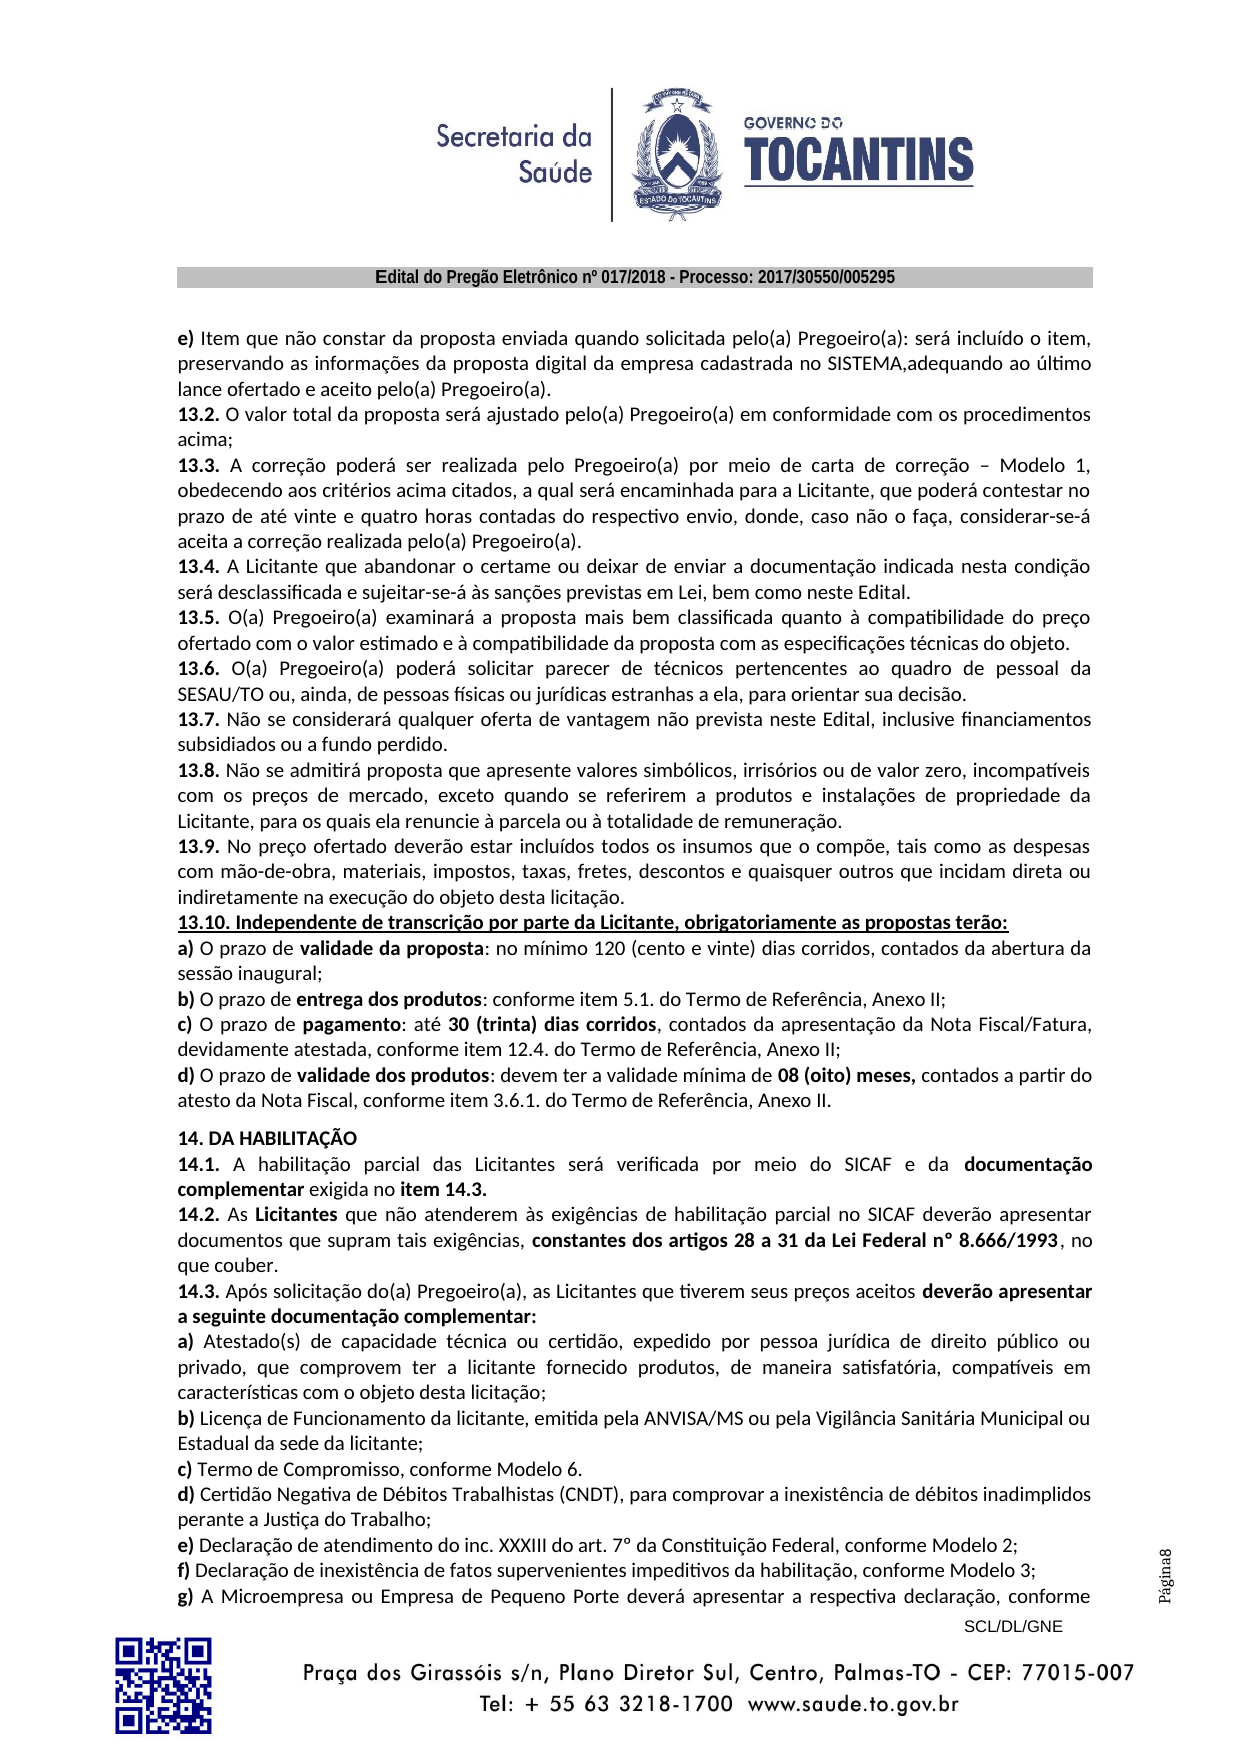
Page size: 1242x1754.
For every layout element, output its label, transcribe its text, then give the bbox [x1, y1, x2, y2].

text e) Item que não constar da proposta enviada quando solicitada pelo(a) Pregoeiro(a): será incluído o item, preservando as informações da proposta digital da empresa cadastrada no SISTEMA,adequando ao último lance ofertado e aceito pelo(a) Pregoeiro(a). [177, 325, 1093, 401]
text c) Termo de Compromisso, conforme Modelo 6. [177, 1456, 1093, 1481]
text 13.7. Não se considerará qualquer oferta de vantagem não prevista neste Edital, inclusive financiamentos subsidiados ou a fundo perdido. [177, 706, 1093, 757]
text 13.10. Independente de transcrição por parte da Licitante, obrigatoriamente as propostas terão: [177, 909, 1093, 935]
text f) Declaração de inexistência de fatos supervenientes impeditivos da habilitação, conforme Modelo 3; [177, 1557, 1093, 1583]
text 13.9. No preço ofertado deverão estar incluídos todos os insumos que o compõe, tais como as despesas com mão-de-obra, materiais, impostos, taxas, fretes, descontos e quaisquer outros que incidam direta ou indiretamente na execução do objeto desta licitação. [177, 833, 1093, 909]
text 14.2. As Licitantes que não atenderem às exigências de habilitação parcial no SICAF deverão apresentar documentos que supram tais exigências, constantes dos artigos 28 a 31 da Lei Federal nº 8.666/1993, no que couber. [177, 1202, 1093, 1278]
text 14. DA HABILITAÇÃO [177, 1125, 1093, 1151]
picture [111, 1633, 1134, 1738]
picture [0, 4, 1239, 237]
text e) Declaração de atendimento do inc. XXXIII do art. 7º da Constituição Federal, conforme Modelo 2; [177, 1532, 1093, 1557]
text d) O prazo de validade dos produtos: devem ter a validade mínima de 08 (oito) meses, contados a partir do atesto da Nota Fiscal, conforme item 3.6.1. do Termo de Referência, Anexo II. [177, 1062, 1093, 1113]
text 13.4. A Licitante que abandonar o certame ou deixar de enviar a documentação indicada nesta condição será desclassificada e sujeitar-se-á às sanções previstas em Lei, bem como neste Edital. [177, 554, 1093, 604]
text 13.2. O valor total da proposta será ajustado pelo(a) Pregoeiro(a) em conformidade com os procedimentos acima; [177, 401, 1093, 452]
text 13.5. O(a) Pregoeiro(a) examinará a proposta mais bem classificada quanto à compatibilidade do preço ofertado com o valor estimado e à compatibilidade da proposta com as especificações técnicas do objeto. [177, 604, 1093, 655]
text d) Certidão Negativa de Débitos Trabalhistas (CNDT), para comprovar a inexistência de débitos inadimplidos perante a Justiça do Trabalho; [177, 1481, 1093, 1532]
text c) O prazo de pagamento: até 30 (trinta) dias corridos, contados da apresentação da Nota Fiscal/Fatura, devidamente atestada, conforme item 12.4. do Termo de Referência, Anexo II; [177, 1011, 1093, 1062]
text g) A Microempresa ou Empresa de Pequeno Porte deverá apresentar a respectiva declaração, conforme Modelo 4; [177, 1583, 1093, 1608]
text 14.1. A habilitação parcial das Licitantes será verificada por meio do SICAF e da documentação complementar exigida no item 14.3. [177, 1151, 1093, 1202]
text 14.3. Após solicitação do(a) Pregoeiro(a), as Licitantes que tiverem seus preços aceitos deverão apresentar a seguinte documentação complementar: [177, 1278, 1093, 1329]
text 13.6. O(a) Pregoeiro(a) poderá solicitar parecer de técnicos pertencentes ao quadro de pessoal da SESAU/TO ou, ainda, de pessoas físicas ou jurídicas estranhas a ela, para orientar sua decisão. [177, 655, 1093, 706]
text 13.3. A correção poderá ser realizada pelo Pregoeiro(a) por meio de carta de correção – Modelo 1, obedecendo aos critérios acima citados, a qual será encaminhada para a Licitante, que poderá contestar no prazo de até vinte e quatro horas contadas do respectivo envio, donde, caso não o faça, considerar-se-á aceita a correção realizada pelo(a) Pregoeiro(a). [177, 452, 1093, 554]
text a) Atestado(s) de capacidade técnica ou certidão, expedido por pessoa jurídica de direito público ou privado, que comprovem ter a licitante fornecido produtos, de maneira satisfatória, compatíveis em características com o objeto desta licitação; [177, 1329, 1093, 1405]
text b) O prazo de entrega dos produtos: conforme item 5.1. do Termo de Referência, Anexo II; [177, 986, 1093, 1011]
text a) O prazo de validade da proposta: no mínimo 120 (cento e vinte) dias corridos, contados da abertura da sessão inaugural; [177, 935, 1093, 986]
text b) Licença de Funcionamento da licitante, emitida pela ANVISA/MS ou pela Vigilância Sanitária Municipal ou Estadual da sede da licitante; [177, 1405, 1093, 1456]
text 13.8. Não se admitirá proposta que apresente valores simbólicos, irrisórios ou de valor zero, incompatíveis com os preços de mercado, exceto quando se referirem a produtos e instalações de propriedade da Licitante, para os quais ela renuncie à parcela ou à totalidade de remuneração. [177, 757, 1093, 833]
